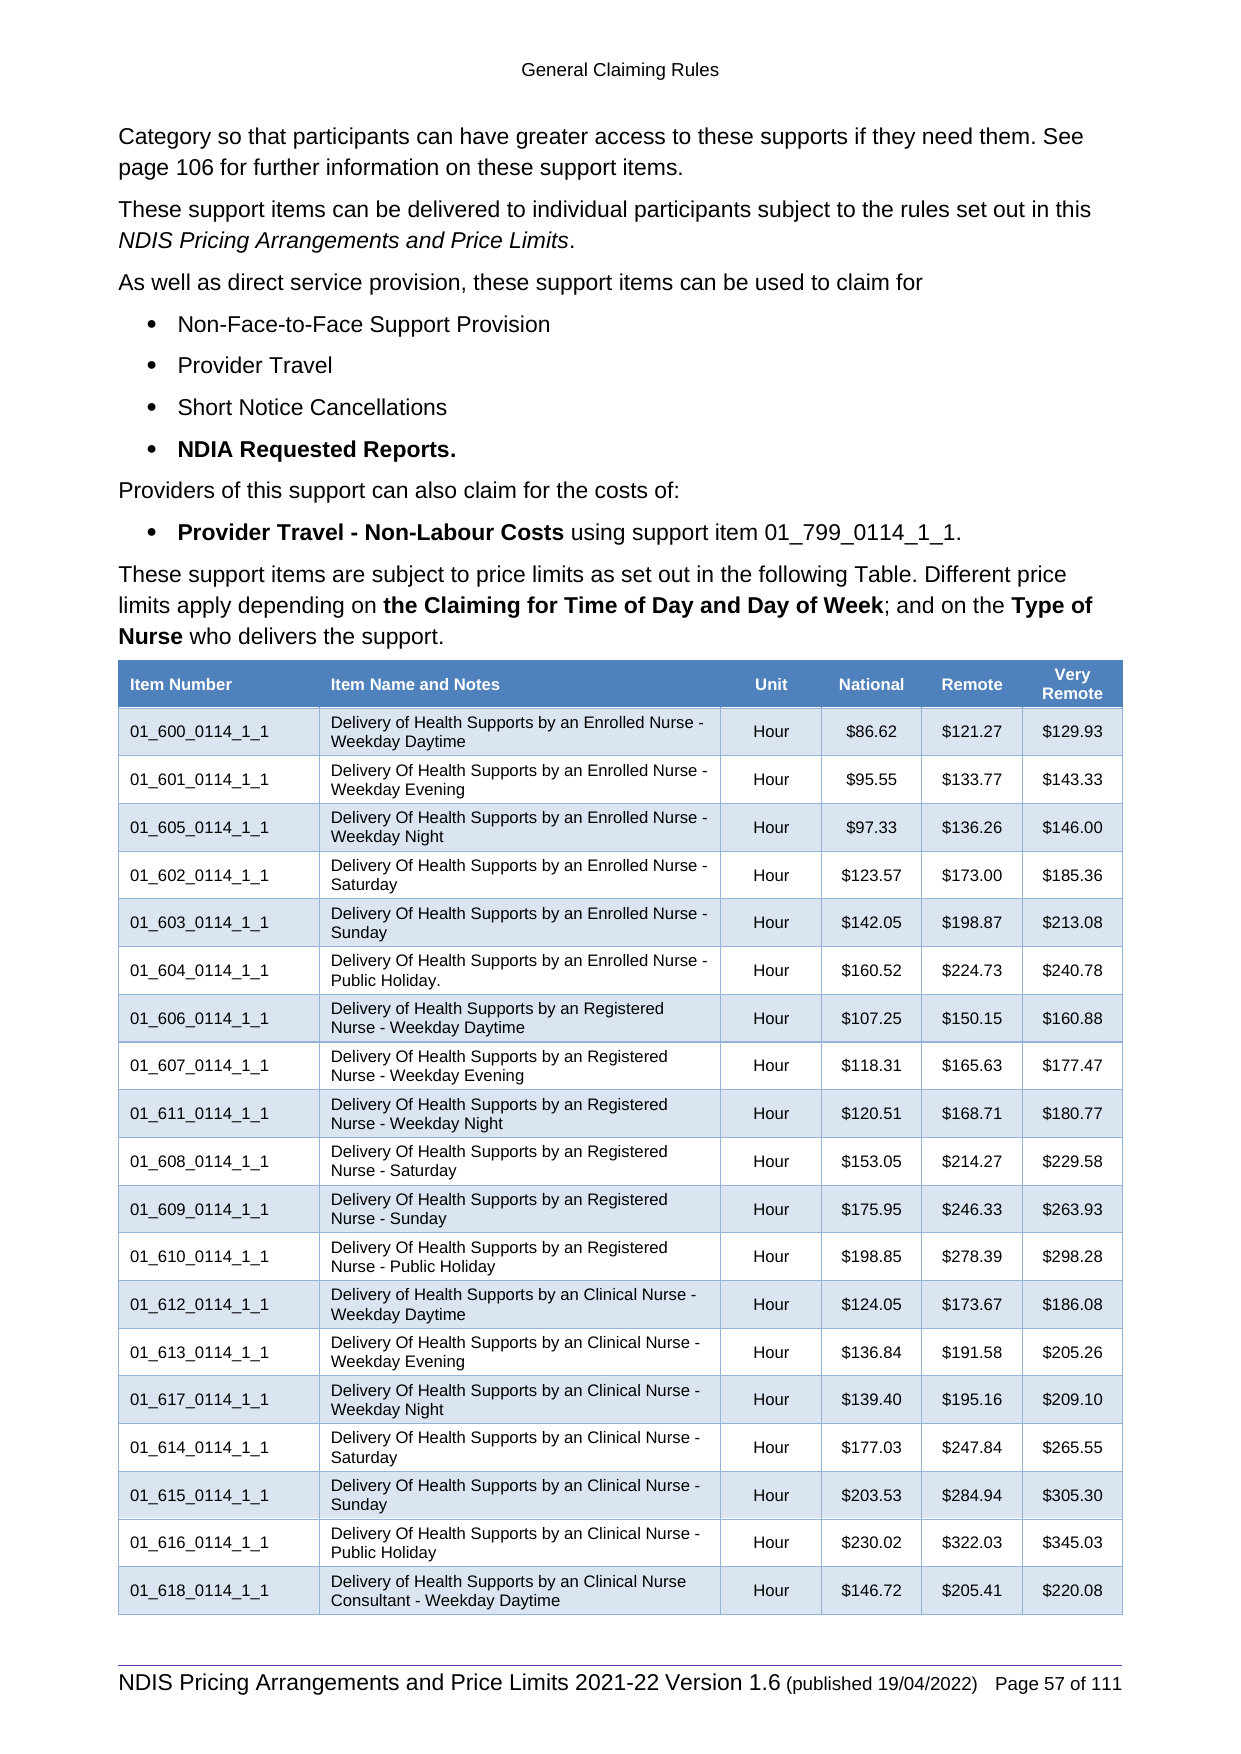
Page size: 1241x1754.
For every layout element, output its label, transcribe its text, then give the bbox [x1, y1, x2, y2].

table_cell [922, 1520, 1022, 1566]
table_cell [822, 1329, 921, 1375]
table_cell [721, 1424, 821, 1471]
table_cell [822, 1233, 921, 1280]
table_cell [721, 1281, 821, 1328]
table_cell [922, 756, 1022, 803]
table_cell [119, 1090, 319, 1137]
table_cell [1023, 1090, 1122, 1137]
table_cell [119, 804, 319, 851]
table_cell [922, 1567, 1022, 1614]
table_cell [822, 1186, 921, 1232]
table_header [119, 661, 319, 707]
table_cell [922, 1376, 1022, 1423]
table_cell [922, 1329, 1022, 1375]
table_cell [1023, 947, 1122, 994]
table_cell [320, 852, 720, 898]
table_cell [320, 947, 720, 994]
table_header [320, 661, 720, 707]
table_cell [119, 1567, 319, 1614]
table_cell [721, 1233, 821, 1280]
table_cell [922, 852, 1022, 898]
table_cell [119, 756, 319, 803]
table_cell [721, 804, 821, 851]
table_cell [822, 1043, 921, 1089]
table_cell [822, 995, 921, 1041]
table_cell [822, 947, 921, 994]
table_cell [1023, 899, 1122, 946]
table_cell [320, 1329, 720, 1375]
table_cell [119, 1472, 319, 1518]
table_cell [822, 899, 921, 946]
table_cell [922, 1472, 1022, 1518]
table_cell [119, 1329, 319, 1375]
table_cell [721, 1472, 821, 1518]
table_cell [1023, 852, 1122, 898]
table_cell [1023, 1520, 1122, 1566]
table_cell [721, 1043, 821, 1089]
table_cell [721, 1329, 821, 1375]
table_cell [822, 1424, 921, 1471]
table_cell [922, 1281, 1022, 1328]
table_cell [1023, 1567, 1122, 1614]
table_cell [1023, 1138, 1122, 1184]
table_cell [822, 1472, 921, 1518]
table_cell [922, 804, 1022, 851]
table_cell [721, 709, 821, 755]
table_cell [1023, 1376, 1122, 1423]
text These support items are subject to price limits as set out in the following Table. Different price limits apply depending on the Claiming for Time of Day and Day of Week; and on the Type of Nurse who delivers the support. [118, 556, 1122, 649]
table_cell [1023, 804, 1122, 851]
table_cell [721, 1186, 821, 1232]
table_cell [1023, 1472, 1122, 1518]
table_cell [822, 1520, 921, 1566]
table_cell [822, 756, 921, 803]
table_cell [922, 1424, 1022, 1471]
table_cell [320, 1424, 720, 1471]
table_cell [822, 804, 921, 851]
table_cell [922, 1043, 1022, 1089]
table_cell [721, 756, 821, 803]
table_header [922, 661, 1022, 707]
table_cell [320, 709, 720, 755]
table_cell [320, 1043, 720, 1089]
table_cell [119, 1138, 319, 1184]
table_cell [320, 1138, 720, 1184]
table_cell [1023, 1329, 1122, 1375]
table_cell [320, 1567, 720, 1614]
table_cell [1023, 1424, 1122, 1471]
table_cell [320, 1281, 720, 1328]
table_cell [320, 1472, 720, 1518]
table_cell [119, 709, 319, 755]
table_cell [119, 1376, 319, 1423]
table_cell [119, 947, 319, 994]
text Provider Travel [148, 347, 1122, 378]
text Provider Travel - Non-Labour Costs using support item 01_799_0114_1_1. [148, 514, 1122, 545]
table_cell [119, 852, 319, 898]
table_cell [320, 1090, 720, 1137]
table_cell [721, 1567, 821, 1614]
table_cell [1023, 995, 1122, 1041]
text Short Notice Cancellations [148, 389, 1122, 420]
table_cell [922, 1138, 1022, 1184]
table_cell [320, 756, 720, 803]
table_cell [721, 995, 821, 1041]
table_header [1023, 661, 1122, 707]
text NDIA Requested Reports. [148, 431, 1122, 462]
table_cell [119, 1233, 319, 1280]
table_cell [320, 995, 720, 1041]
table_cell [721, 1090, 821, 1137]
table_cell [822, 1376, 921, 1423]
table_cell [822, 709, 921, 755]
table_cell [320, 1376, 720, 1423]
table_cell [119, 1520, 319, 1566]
text Providers of this support can also claim for the costs of: [118, 472, 1122, 503]
text As well as direct service provision, these support items can be used to claim for [118, 264, 1122, 295]
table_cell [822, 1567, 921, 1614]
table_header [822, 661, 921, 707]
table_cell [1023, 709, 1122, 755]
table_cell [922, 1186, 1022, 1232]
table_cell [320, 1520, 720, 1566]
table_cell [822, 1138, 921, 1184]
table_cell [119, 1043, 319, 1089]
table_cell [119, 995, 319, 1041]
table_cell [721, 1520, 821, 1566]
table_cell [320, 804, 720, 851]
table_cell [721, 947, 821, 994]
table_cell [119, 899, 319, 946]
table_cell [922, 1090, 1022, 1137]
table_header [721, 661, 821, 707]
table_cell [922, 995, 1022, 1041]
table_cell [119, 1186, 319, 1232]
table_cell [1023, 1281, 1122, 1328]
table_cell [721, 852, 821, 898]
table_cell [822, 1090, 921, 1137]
text Non-Face-to-Face Support Provision [148, 306, 1122, 337]
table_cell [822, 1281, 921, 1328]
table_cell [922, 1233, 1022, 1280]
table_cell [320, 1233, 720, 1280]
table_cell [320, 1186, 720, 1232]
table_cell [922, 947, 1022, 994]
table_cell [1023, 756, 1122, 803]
text These support items can be delivered to individual participants subject to the rules set out in this NDIS Pricing Arrangements and Price Limits. [118, 191, 1122, 253]
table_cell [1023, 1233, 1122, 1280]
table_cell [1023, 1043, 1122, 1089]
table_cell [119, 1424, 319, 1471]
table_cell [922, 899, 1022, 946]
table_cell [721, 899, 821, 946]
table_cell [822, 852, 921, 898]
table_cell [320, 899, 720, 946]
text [118, 118, 1122, 181]
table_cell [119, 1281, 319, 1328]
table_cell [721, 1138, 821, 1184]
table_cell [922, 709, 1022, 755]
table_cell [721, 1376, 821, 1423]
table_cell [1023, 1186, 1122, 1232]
